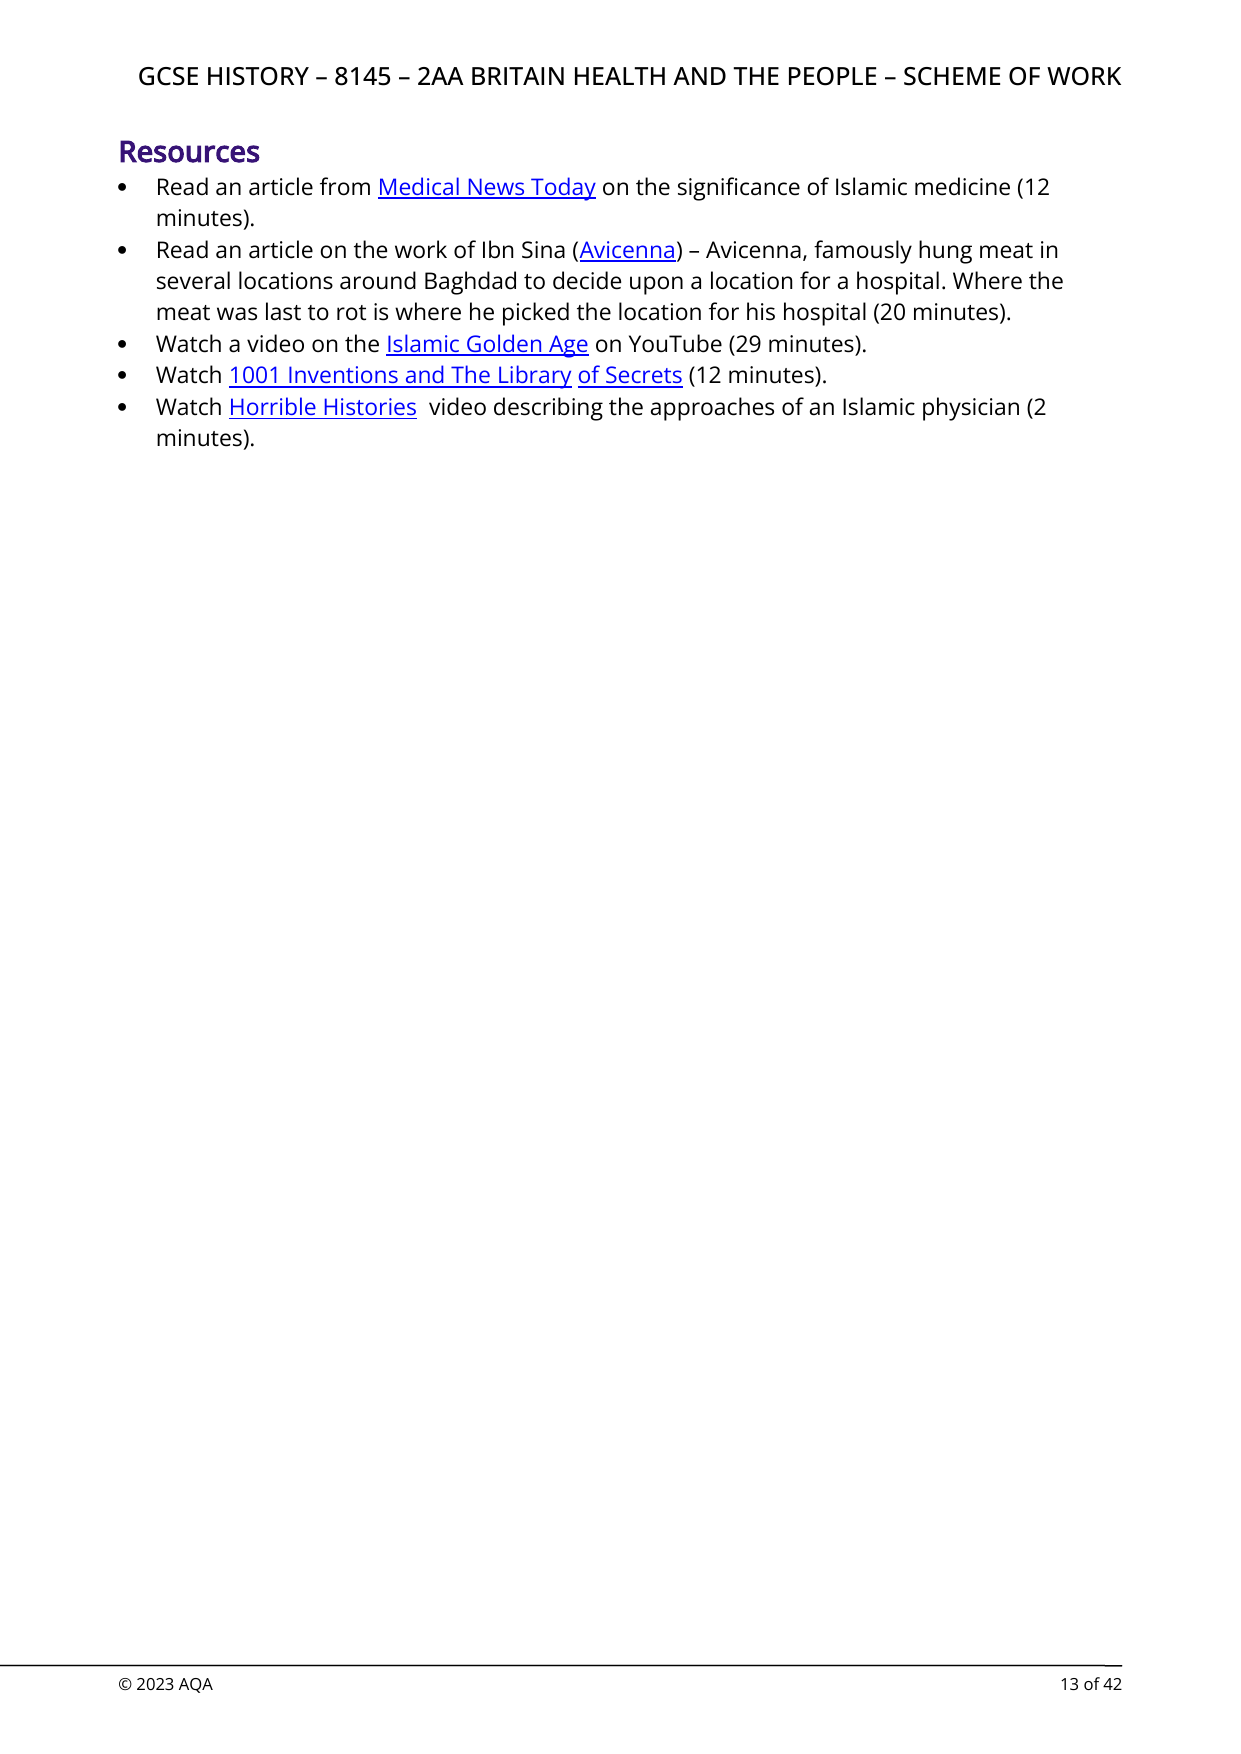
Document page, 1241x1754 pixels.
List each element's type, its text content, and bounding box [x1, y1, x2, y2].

list Watch 1001 Inventions and The Library of Secrets (12 minutes). [118, 359, 1114, 391]
list Watch Horrible Histories video describing the approaches of an Islamic physician (2 minutes). [118, 391, 1114, 454]
list Read an article on the work of Ibn Sina (Avicenna) – Avicenna, famously hung meat in several locations around Baghdad to decide upon a location for a hospital. Where the meat was last to rot is where he picked the location for his hospital (20 minutes). [118, 234, 1114, 327]
list Watch a video on the Islamic Golden Age on YouTube (29 minutes). [118, 328, 1114, 359]
text Resources [118, 131, 1122, 170]
list Read an article from Medical News Today on the significance of Islamic medicine (12 minutes). [118, 171, 1114, 233]
